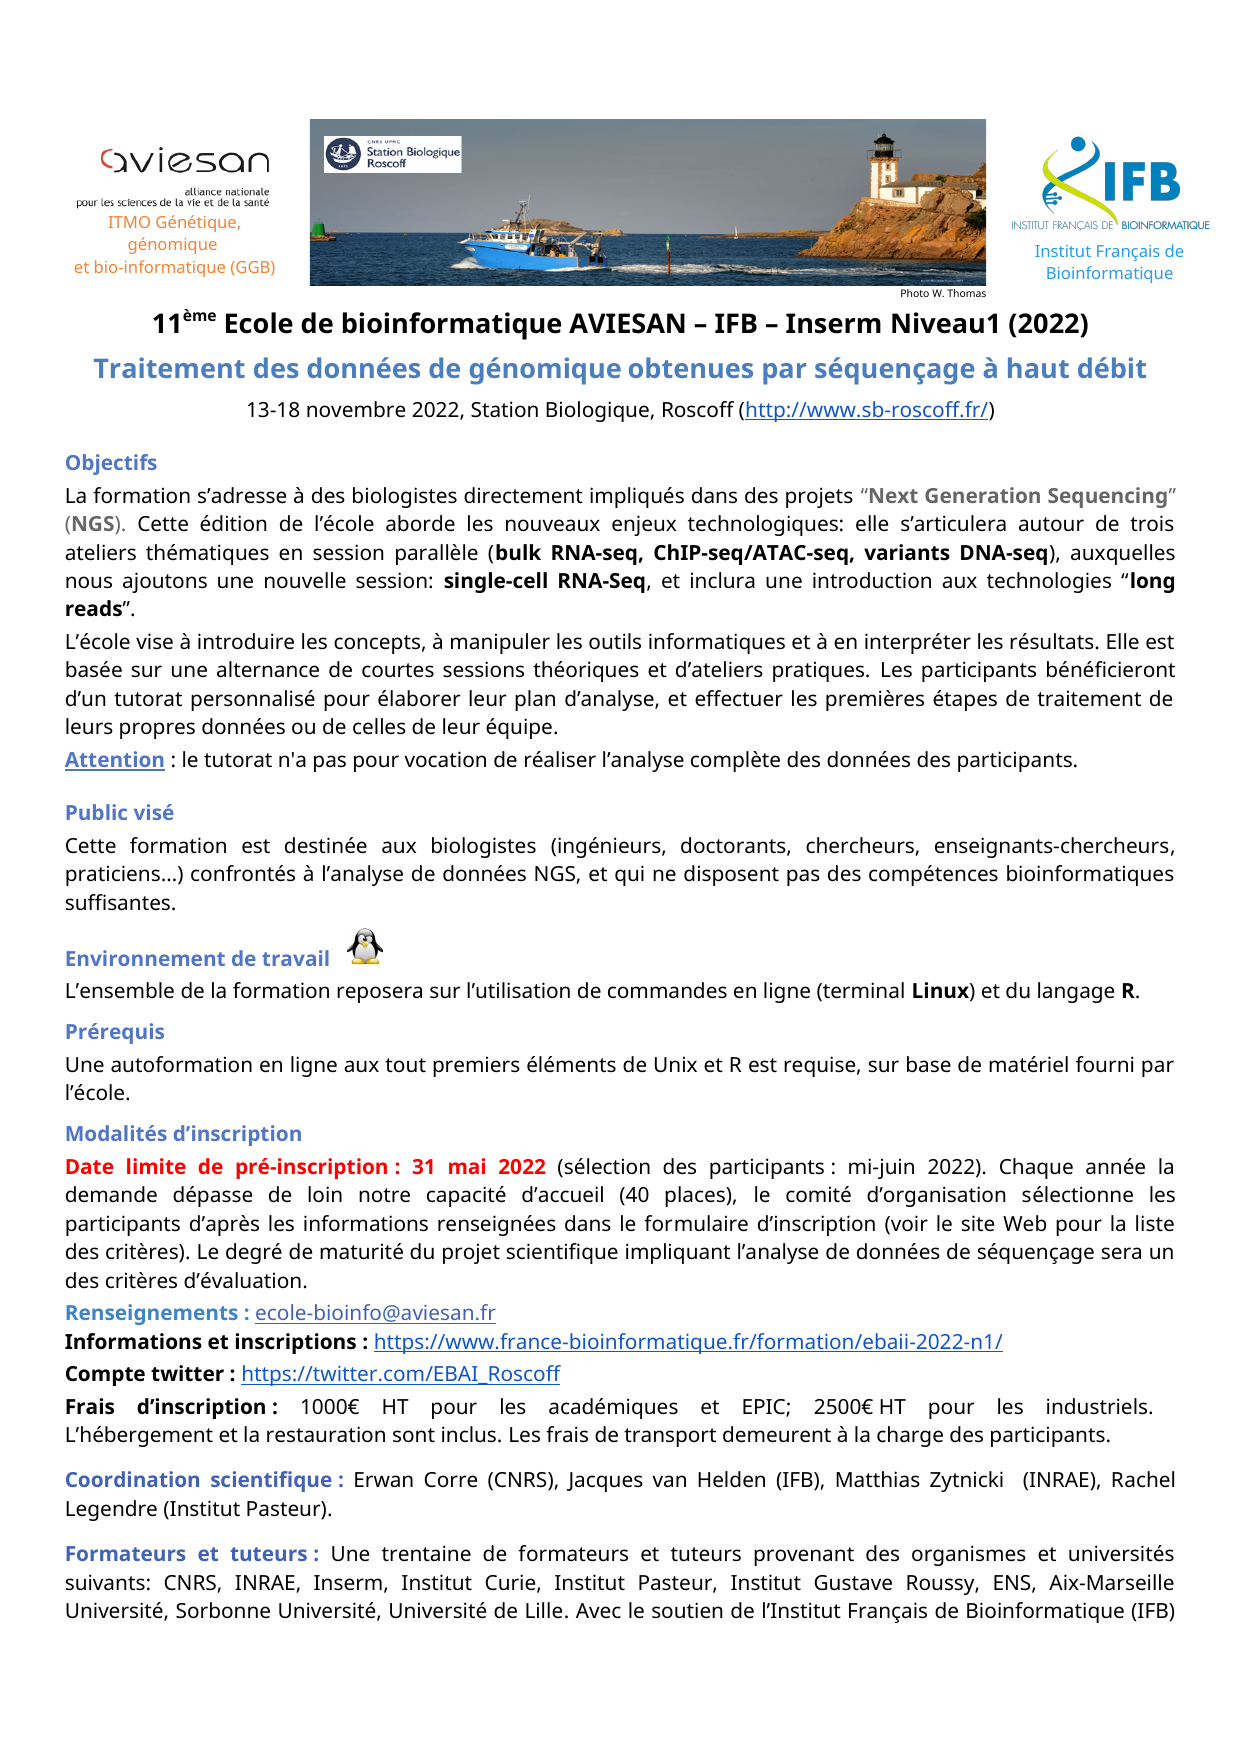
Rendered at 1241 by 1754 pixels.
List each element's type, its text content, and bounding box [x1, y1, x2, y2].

text 13-18 novembre 2022, Station Biologique, Roscoff (http://www.sb-roscoff.fr/) [64, 395, 1176, 423]
table_header ITMO Génétique, génomique et bio-informatique (GGB) [53, 119, 297, 300]
subtitle Objectifs [64, 448, 1176, 477]
subtitle Prérequis [64, 1017, 1176, 1046]
text L’ensemble de la formation reposera sur l’utilisation de commandes en ligne (terminal Linux) et du langage R. [64, 977, 1176, 1005]
text Traitement des données de génomique obtenues par séquençage à haut débit [64, 349, 1176, 386]
text Frais d’inscription : 1000€ HT pour les académiques et EPIC; 2500€ HT pour les industriels. L’hébergement et la restauration sont inclus. Les frais de transport demeurent à la charge des participants. [64, 1392, 1176, 1449]
picture [1010, 135, 1210, 235]
text Une autoformation en ligne aux tout premiers éléments de Unix et R est requise, sur base de matériel fourni par l’école. [64, 1050, 1176, 1107]
table_header Institut Français de Bioinformatique [998, 119, 1221, 300]
subtitle Environnement de travail [64, 929, 1176, 972]
picture [309, 119, 987, 286]
subtitle Public visé [64, 798, 1176, 827]
text 11ème Ecole de bioinformatique AVIESAN – IFB – Inserm Niveau1 (2022) [64, 304, 1176, 341]
picture [346, 928, 384, 967]
text Informations et inscriptions : https://www.france-bioinformatique.fr/formation/ebaii-2022-n1/ [64, 1327, 1176, 1355]
text Date limite de pré-inscription : 31 mai 2022 (sélection des participants : mi-juin 2022). Chaque année la demande dépasse de loin notre capacité d’accueil (40 places), le comité d’organisation sélectionne les participants d’après les informations renseignées dans le formulaire d’inscription (voir le site Web pour la liste des critères). Le degré de maturité du projet scientifique impliquant l’analyse de données de séquençage sera un des critères d’évaluation. [64, 1152, 1176, 1294]
text Attention : le tutorat n'a pas pour vocation de réaliser l’analyse complète des données des participants. [64, 745, 1176, 773]
subtitle Modalités d’inscription [64, 1119, 1176, 1148]
text La formation s’adresse à des biologistes directement impliqués dans des projets “Next Generation Sequencing” (NGS). Cette édition de l’école aborde les nouveaux enjeux technologiques: elle s’articulera autour de trois ateliers thématiques en session parallèle (bulk RNA-seq, ChIP-seq/ATAC-seq, variants DNA-seq), auxquelles nous ajoutons une nouvelle session: single-cell RNA-Seq, et inclura une introduction aux technologies “long reads”. [64, 481, 1176, 623]
text Coordination scientifique : Erwan Corre (CNRS), Jacques van Helden (IFB), Matthias Zytnicki (INRAE), Rachel Legendre (Institut Pasteur). [64, 1466, 1176, 1522]
text Compte twitter : https://twitter.com/EBAI_Roscoff [64, 1359, 1176, 1388]
text L’école vise à introduire les concepts, à manipuler les outils informatiques et à en interpréter les résultats. Elle est basée sur une alternance de courtes sessions théoriques et d’ateliers pratiques. Les participants bénéficieront d’un tutorat personnalisé pour élaborer leur plan d’analyse, et effectuer les premières étapes de traitement de leurs propres données ou de celles de leur équipe. [64, 627, 1176, 741]
text Renseignements : ecole-bioinfo@aviesan.fr [64, 1298, 1176, 1327]
text Cette formation est destinée aux biologistes (ingénieurs, doctorants, chercheurs, enseignants-chercheurs, praticiens…) confrontés à l’analyse de données NGS, et qui ne disposent pas des compétences bioinformatiques suffisantes. [64, 831, 1176, 916]
picture [72, 141, 277, 211]
table_header Photo W. Thomas [297, 119, 997, 300]
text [64, 1539, 1176, 1624]
